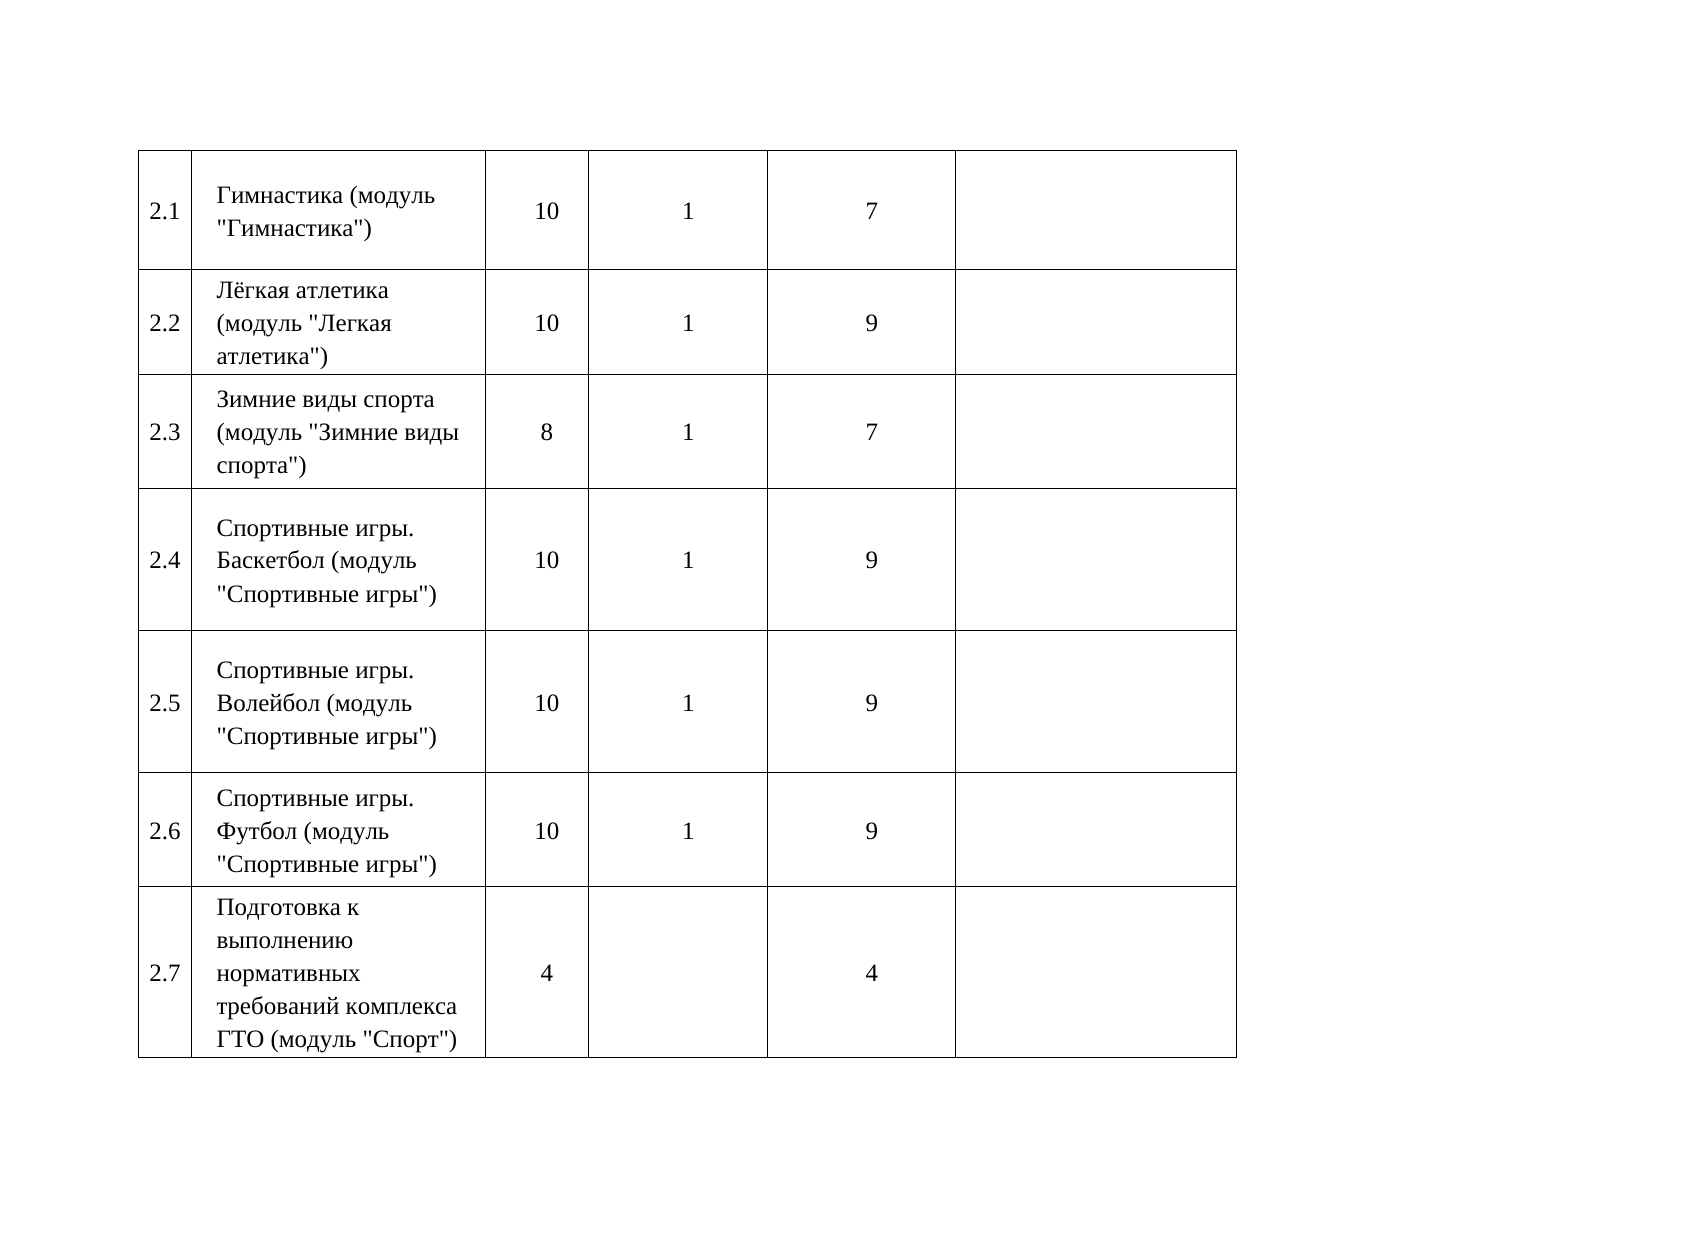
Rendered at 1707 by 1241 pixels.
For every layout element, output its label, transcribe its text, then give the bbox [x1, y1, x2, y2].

table_cell 2.4 [139, 489, 191, 630]
table_cell 10 [486, 773, 588, 886]
table_cell [956, 489, 1236, 630]
table_cell 1 [589, 631, 767, 772]
table_cell 9 [768, 773, 955, 886]
table_cell 1 [589, 270, 767, 374]
table_cell [956, 270, 1236, 374]
table_cell 1 [589, 151, 767, 269]
table_cell 1 [589, 375, 767, 488]
table_cell 2.6 [139, 773, 191, 886]
table_cell 1 [589, 773, 767, 886]
table_cell 9 [768, 270, 955, 374]
table_cell Подготовка к выполнению нормативных требований комплекса ГТО (модуль "Спорт") [192, 887, 485, 1057]
table_cell Лёгкая атлетика (модуль "Легкая атлетика") [192, 270, 485, 374]
table_cell 7 [768, 151, 955, 269]
table_cell 2.5 [139, 631, 191, 772]
table_cell 4 [768, 887, 955, 1057]
table_cell 10 [486, 489, 588, 630]
table_cell 10 [486, 270, 588, 374]
table_cell [956, 773, 1236, 886]
table_cell 9 [768, 631, 955, 772]
table_cell 10 [486, 631, 588, 772]
table_cell 2.3 [139, 375, 191, 488]
table_cell Спортивные игры. Баскетбол (модуль "Спортивные игры") [192, 489, 485, 630]
table_cell Зимние виды спорта (модуль "Зимние виды спорта") [192, 375, 485, 488]
table_cell [956, 375, 1236, 488]
table_cell 10 [486, 151, 588, 269]
table_cell Спортивные игры. Волейбол (модуль "Спортивные игры") [192, 631, 485, 772]
table_cell 2.1 [139, 151, 191, 269]
table_cell 2.2 [139, 270, 191, 374]
table_cell 1 [589, 489, 767, 630]
table_cell [956, 151, 1236, 269]
table_cell 7 [768, 375, 955, 488]
table_cell [956, 631, 1236, 772]
table_cell 2.7 [139, 887, 191, 1057]
table_cell [956, 887, 1236, 1057]
table_cell 4 [486, 887, 588, 1057]
table_cell Гимнастика (модуль "Гимнастика") [192, 151, 485, 269]
table_cell 8 [486, 375, 588, 488]
table_cell 9 [768, 489, 955, 630]
table_cell Спортивные игры. Футбол (модуль "Спортивные игры") [192, 773, 485, 886]
table_cell [589, 887, 767, 1057]
